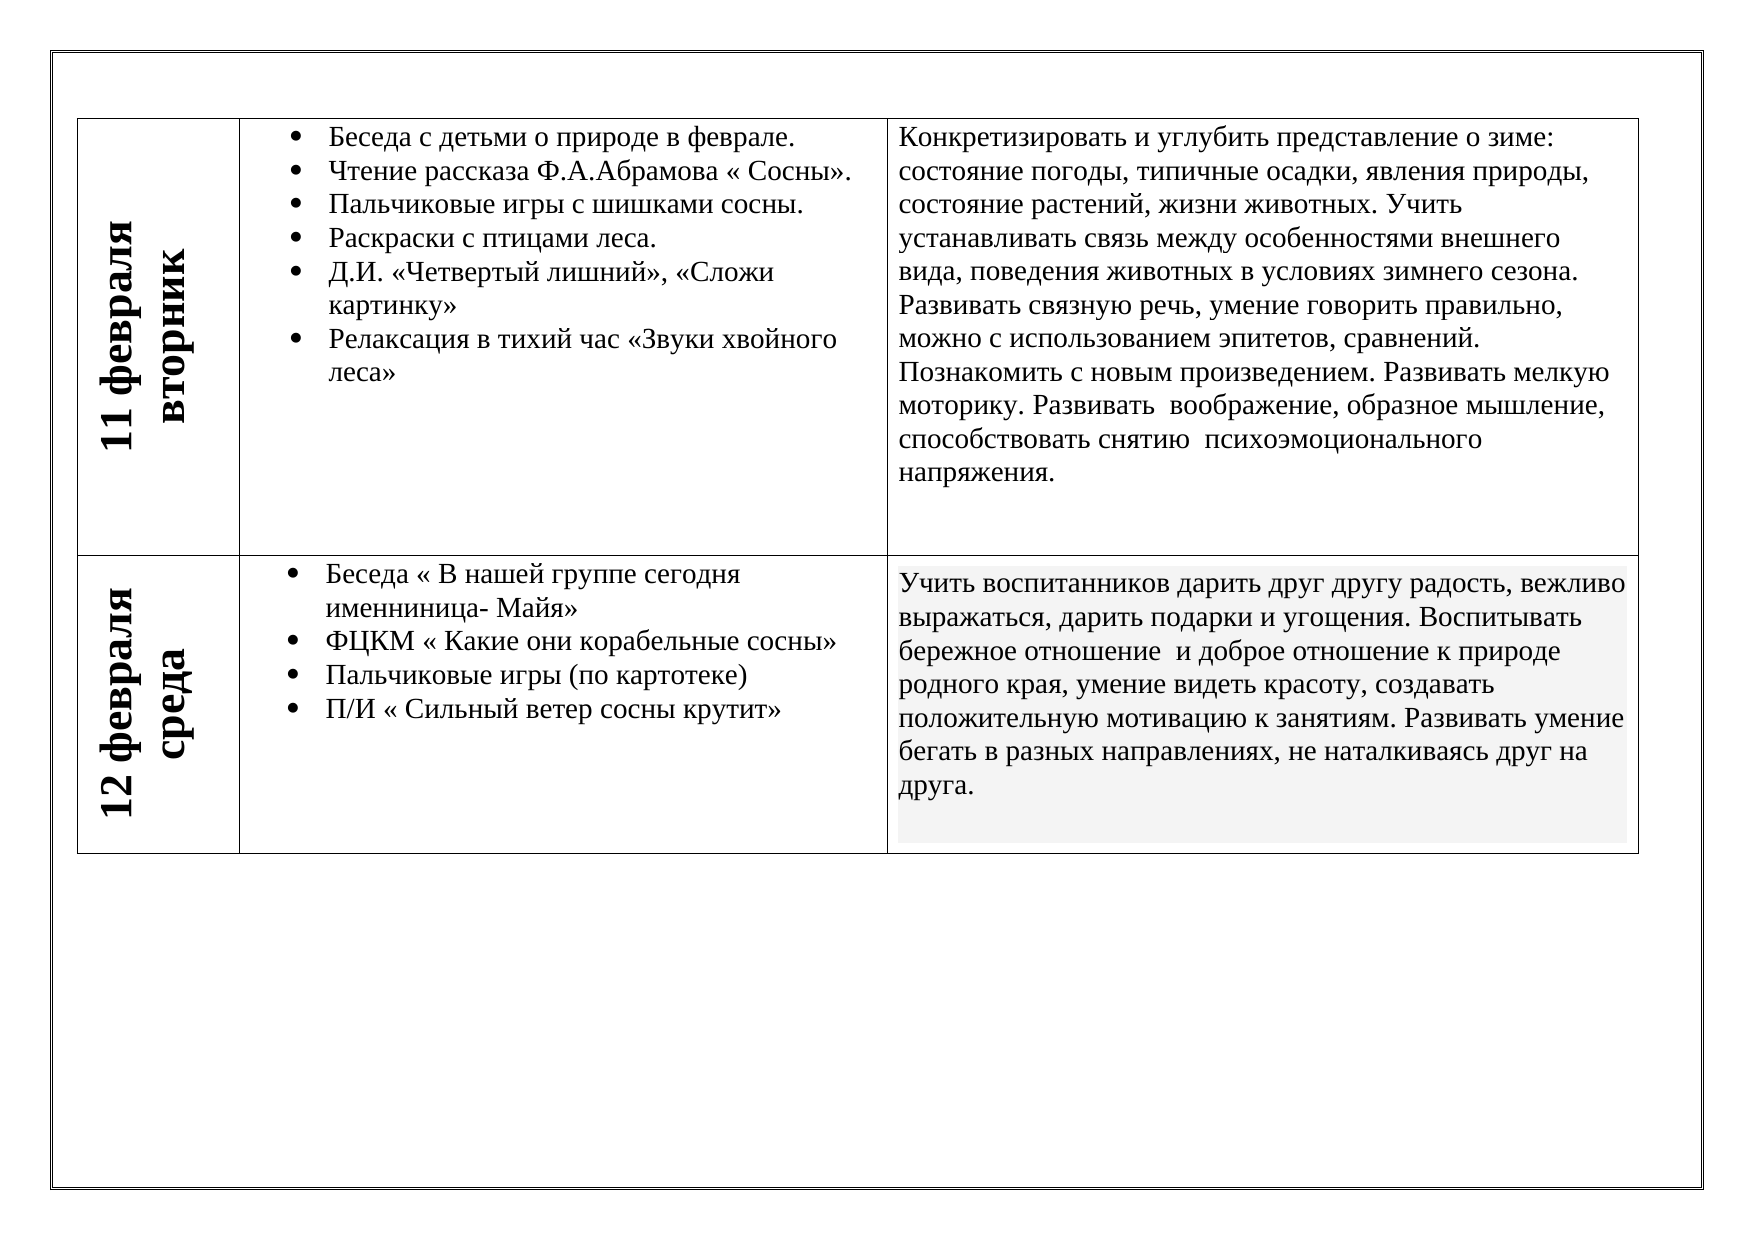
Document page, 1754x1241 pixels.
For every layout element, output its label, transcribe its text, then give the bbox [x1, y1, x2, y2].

table_cell Беседа с детьми о природе в феврале. Чтение рассказа Ф.А.Абрамова « Сосны». Пальчиковые игры с шишками сосны. Раскраски с птицами леса. Д.И. «Четвертый лишний», «Сложи картинку» Релаксация в тихий час «Звуки хвойного леса» [240, 119, 887, 555]
table_cell 12 февраля среда [78, 556, 239, 853]
table_cell 11 февраля вторник [78, 119, 239, 555]
table_cell Беседа « В нашей группе сегодня именниница- Майя» ФЦКМ « Какие они корабельные сосны» Пальчиковые игры (по картотеке) П/И « Сильный ветер сосны крутит» [240, 556, 887, 853]
table_cell Конкретизировать и углубить представление о зиме: состояние погоды, типичные осадки, явления природы, состояние растений, жизни животных. Учить устанавливать связь между особенностями внешнего вида, поведения животных в условиях зимнего сезона. Развивать связную речь, умение говорить правильно, можно с использованием эпитетов, сравнений. Познакомить с новым произведением. Развивать мелкую моторику. Развивать воображение, образное мышление, способствовать снятию психоэмоционального напряжения. [888, 119, 1638, 555]
table_cell Учить воспитанников дарить друг другу радость, вежливо выражаться, дарить подарки и угощения. Воспитывать бережное отношение и доброе отношение к природе родного края, умение видеть красоту, создавать положительную мотивацию к занятиям. Развивать умение бегать в разных направлениях, не наталкиваясь друг на друга. [888, 556, 1638, 853]
